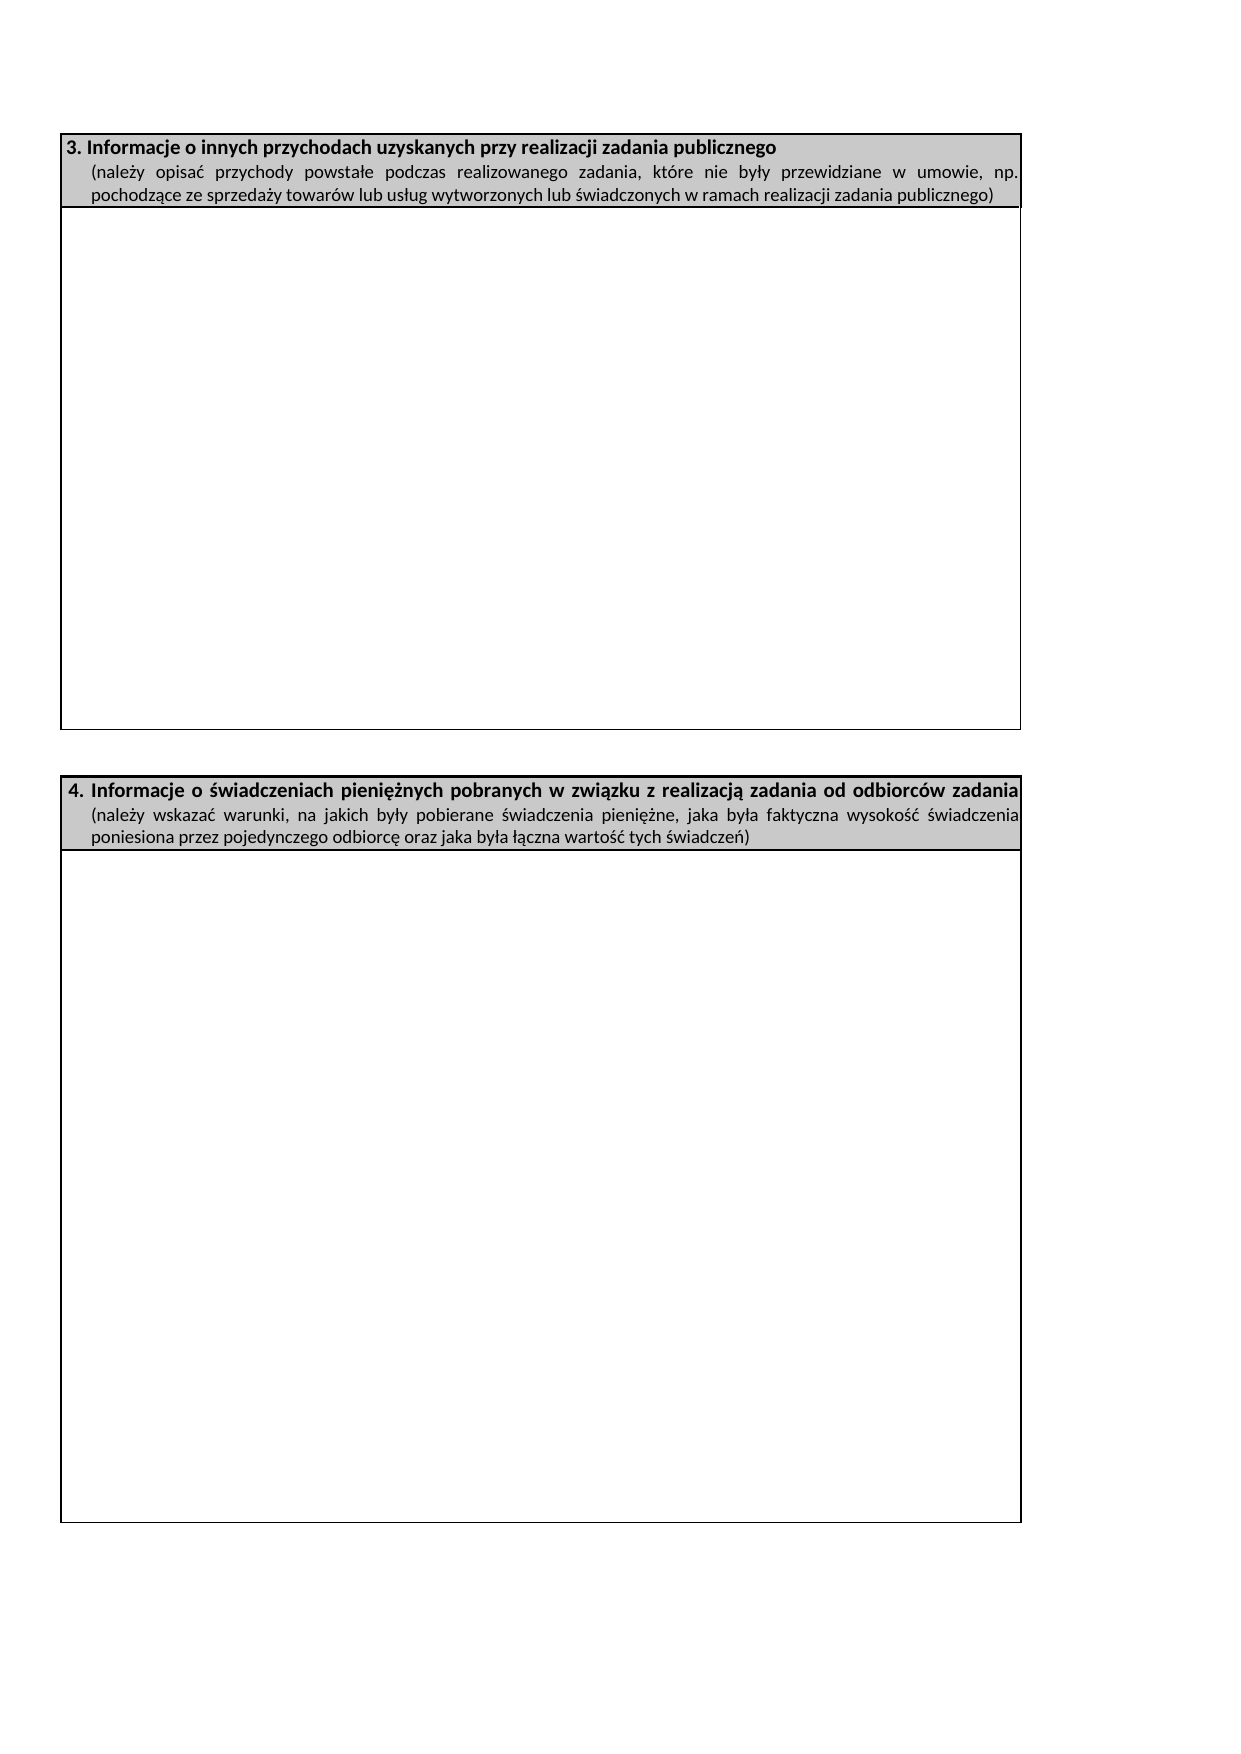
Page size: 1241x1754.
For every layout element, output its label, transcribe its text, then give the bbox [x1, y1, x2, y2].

table_header 4. Informacje o świadczeniach pieniężnych pobranych w związku z realizacją zadania od odbiorców zadania (należy wskazać warunki, na jakich były pobierane świadczenia pieniężne, jaka była faktyczna wysokość świadczenia poniesiona przez pojedynczego odbiorcę oraz jaka była łączna wartość tych świadczeń) [62, 778, 1020, 849]
table_cell [62, 206, 1020, 729]
table_header 3. Informacje o innych przychodach uzyskanych przy realizacji zadania publicznego (należy opisać przychody powstałe podczas realizowanego zadania, które nie były przewidziane w umowie, np. pochodzące ze sprzedaży towarów lub usług wytworzonych lub świadczonych w ramach realizacji zadania publicznego) [62, 135, 1020, 206]
table_cell [62, 851, 1020, 1522]
